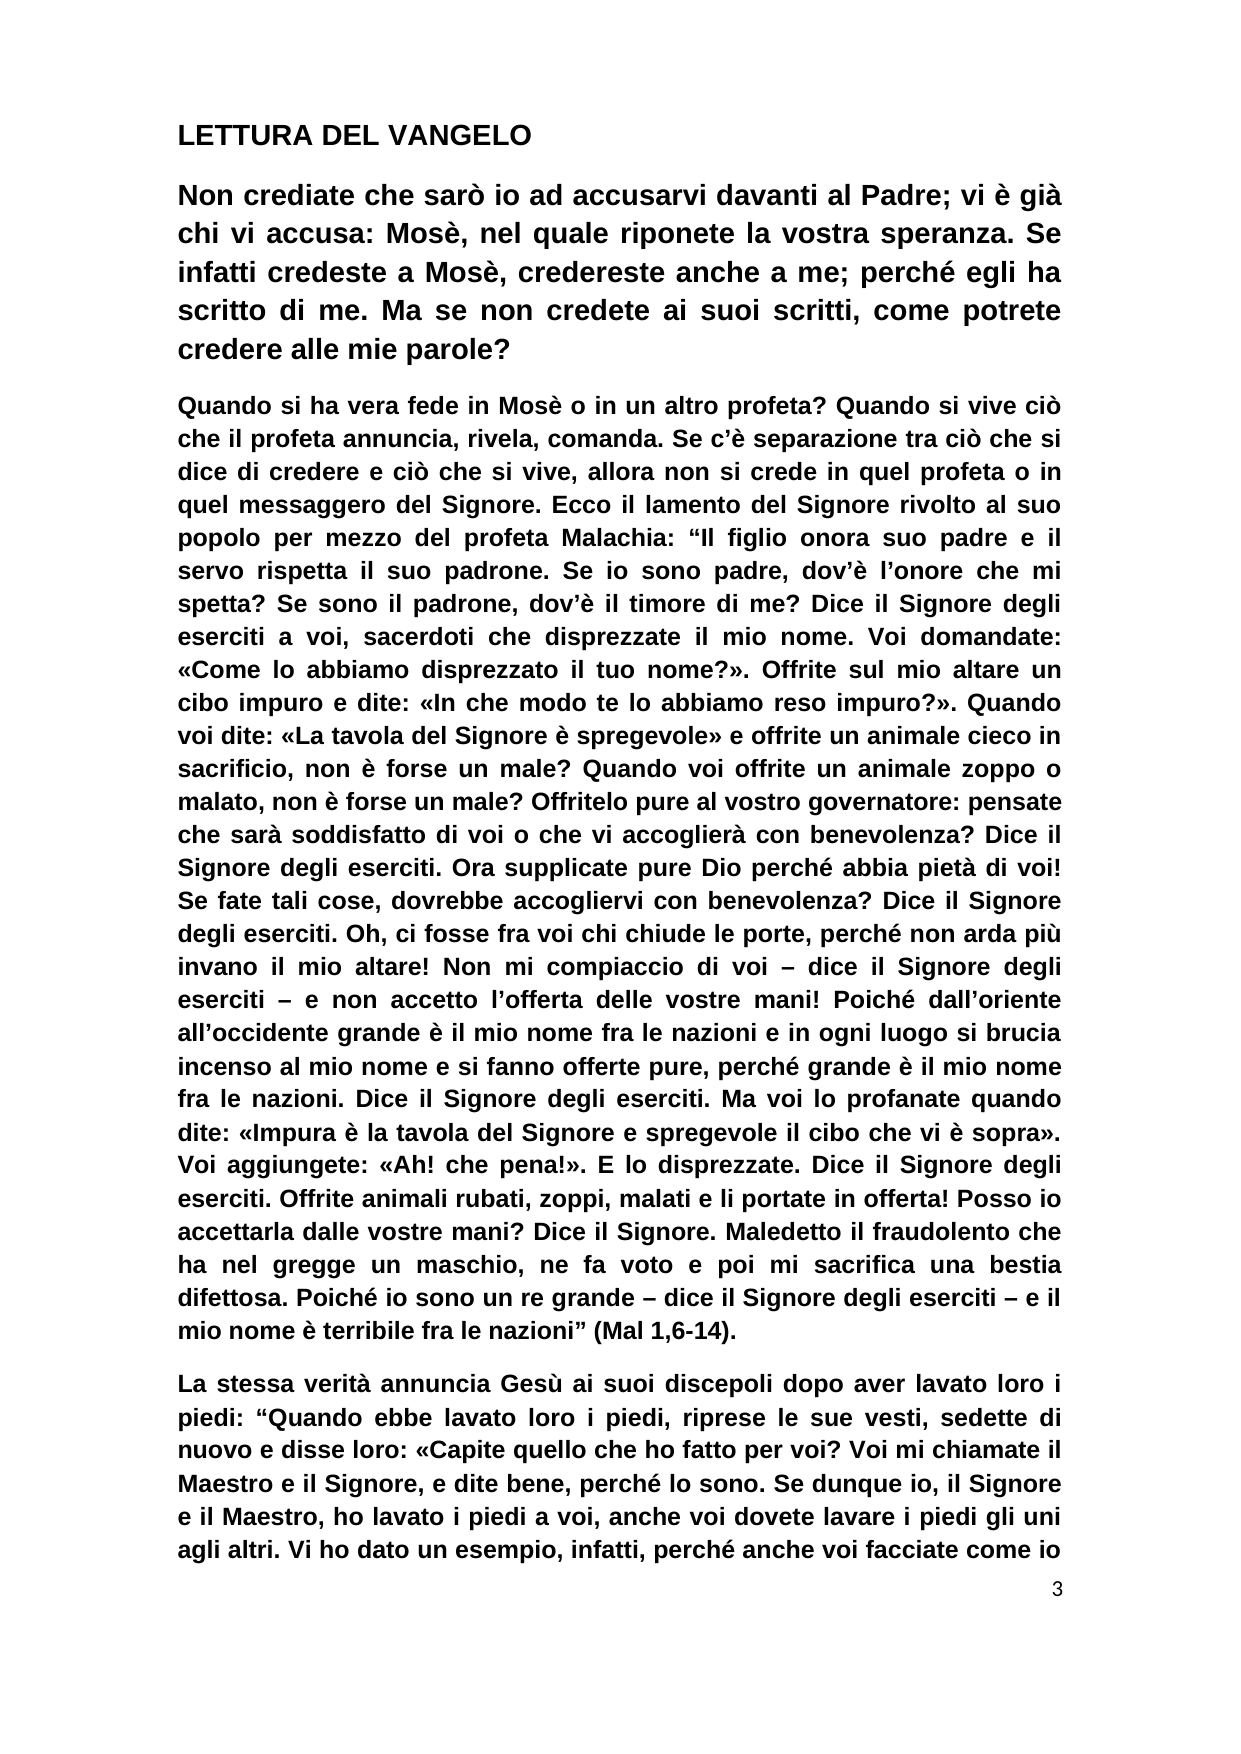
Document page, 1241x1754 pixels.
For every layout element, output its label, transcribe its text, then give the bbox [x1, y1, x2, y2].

text Quando si ha vera fede in Mosè o in un altro profeta? Quando si vive ciò che il profeta annuncia, rivela, comanda. Se c’è separazione tra ciò che si dice di credere e ciò che si vive, allora non si crede in quel profeta o in quel messaggero del Signore. Ecco il lamento del Signore rivolto al suo popolo per mezzo del profeta Malachia: “Il figlio onora suo padre e il servo rispetta il suo padrone. Se io sono padre, dov’è l’onore che mi spetta? Se sono il padrone, dov’è il timore di me? Dice il Signore degli eserciti a voi, sacerdoti che disprezzate il mio nome. Voi domandate: «Come lo abbiamo disprezzato il tuo nome?». Offrite sul mio altare un cibo impuro e dite: «In che modo te lo abbiamo reso impuro?». Quando voi dite: «La tavola del Signore è spregevole» e offrite un animale cieco in sacrificio, non è forse un male? Quando voi offrite un animale zoppo o malato, non è forse un male? Offritelo pure al vostro governatore: pensate che sarà soddisfatto di voi o che vi accoglierà con benevolenza? Dice il Signore degli eserciti. Ora supplicate pure Dio perché abbia pietà di voi! Se fate tali cose, dovrebbe accogliervi con benevolenza? Dice il Signore degli eserciti. Oh, ci fosse fra voi chi chiude le porte, perché non arda più invano il mio altare! Non mi compiaccio di voi – dice il Signore degli eserciti – e non accetto l’offerta delle vostre mani! Poiché dall’oriente all’occidente grande è il mio nome fra le nazioni e in ogni luogo si brucia incenso al mio nome e si fanno offerte pure, perché grande è il mio nome fra le nazioni. Dice il Signore degli eserciti. Ma voi lo profanate quando dite: «Impura è la tavola del Signore e spregevole il cibo che vi è sopra». Voi aggiungete: «Ah! che pena!». E lo disprezzate. Dice il Signore degli eserciti. Offrite animali rubati, zoppi, malati e li portate in offerta! Posso io accettarla dalle vostre mani? Dice il Signore. Maledetto il fraudolento che ha nel gregge un maschio, ne fa voto e poi mi sacrifica una bestia difettosa. Poiché io sono un re grande – dice il Signore degli eserciti – e il mio nome è terribile fra le nazioni” (Mal 1,6-14). [177, 391, 1063, 1344]
text Non crediate che sarò io ad accusarvi davanti al Padre; vi è già chi vi accusa: Mosè, nel quale riponete la vostra speranza. Se infatti credeste a Mosè, credereste anche a me; perché egli ha scritto di me. Ma se non credete ai suoi scritti, come potrete credere alle mie parole? [177, 177, 1063, 365]
text LETTURA DEL VANGELO [177, 118, 1063, 152]
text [177, 1369, 1063, 1563]
